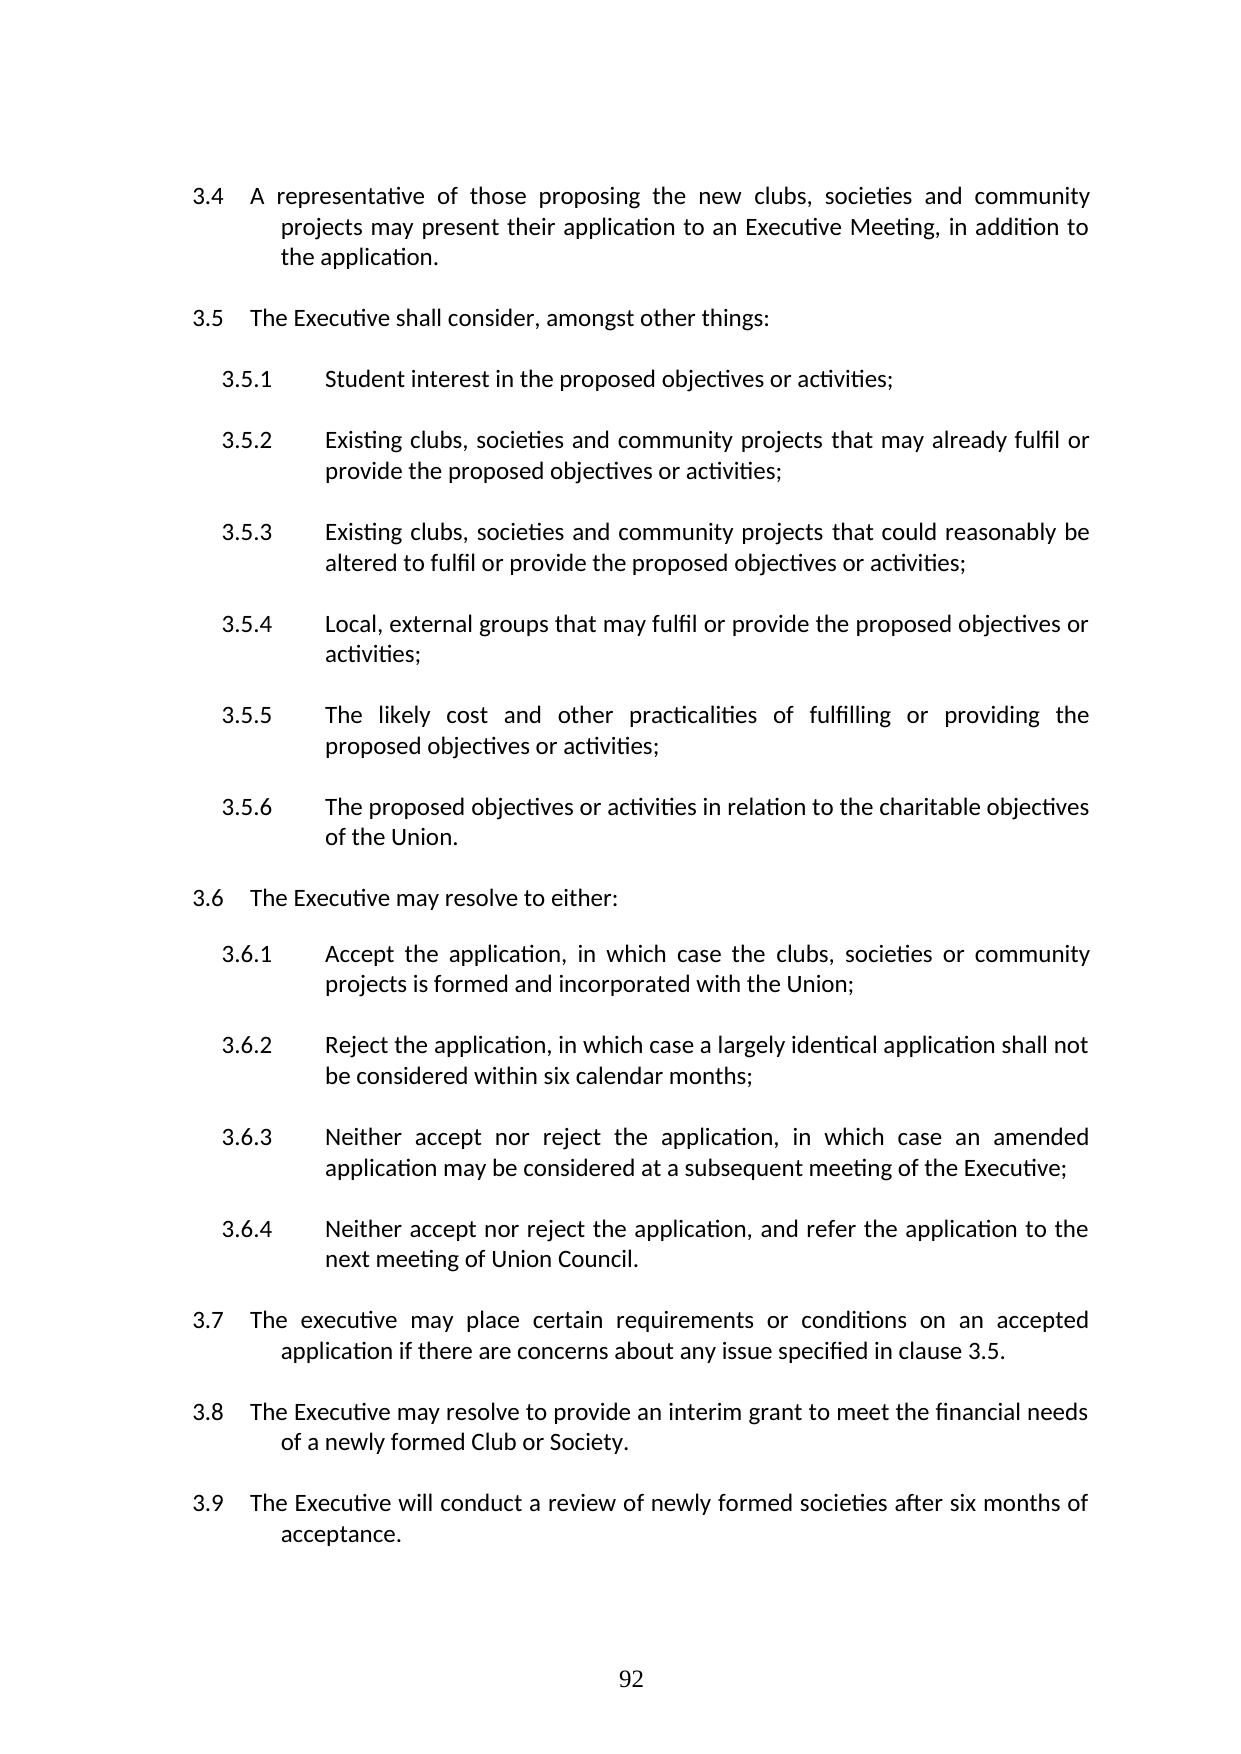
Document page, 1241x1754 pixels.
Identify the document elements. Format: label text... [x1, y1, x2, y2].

list The proposed objectives or activities in relation to the charitable objectives of the Union. [221, 791, 1090, 852]
list Local, external groups that may fulfil or provide the proposed objectives or activities; [221, 608, 1090, 669]
list The Executive may resolve to either: [192, 882, 1090, 913]
list Existing clubs, societies and community projects that may already fulfil or provide the proposed objectives or activities; [221, 425, 1090, 486]
list A representative of those proposing the new clubs, societies and community projects may present their application to an Executive Meeting, in addition to the application. [192, 181, 1090, 272]
list The executive may place certain requirements or conditions on an accepted application if there are concerns about any issue specified in clause 3.5. [192, 1304, 1090, 1365]
list Accept the application, in which case the clubs, societies or community projects is formed and incorporated with the Union; [221, 938, 1090, 999]
list Existing clubs, societies and community projects that could reasonably be altered to fulfil or provide the proposed objectives or activities; [221, 516, 1090, 577]
list The Executive shall consider, amongst other things: [192, 303, 1090, 333]
list The Executive will conduct a review of newly formed societies after six months of acceptance. [192, 1487, 1090, 1548]
list The Executive may resolve to provide an interim grant to meet the financial needs of a newly formed Club or Society. [192, 1396, 1090, 1457]
list Reject the application, in which case a largely identical application shall not be considered within six calendar months; [221, 1029, 1090, 1091]
list The likely cost and other practicalities of fulfilling or providing the proposed objectives or activities; [221, 699, 1090, 760]
list Neither accept nor reject the application, and refer the application to the next meeting of Union Council. [221, 1213, 1090, 1274]
list Student interest in the proposed objectives or activities; [221, 364, 1090, 394]
list Neither accept nor reject the application, in which case an amended application may be considered at a subsequent meeting of the Executive; [221, 1121, 1090, 1182]
